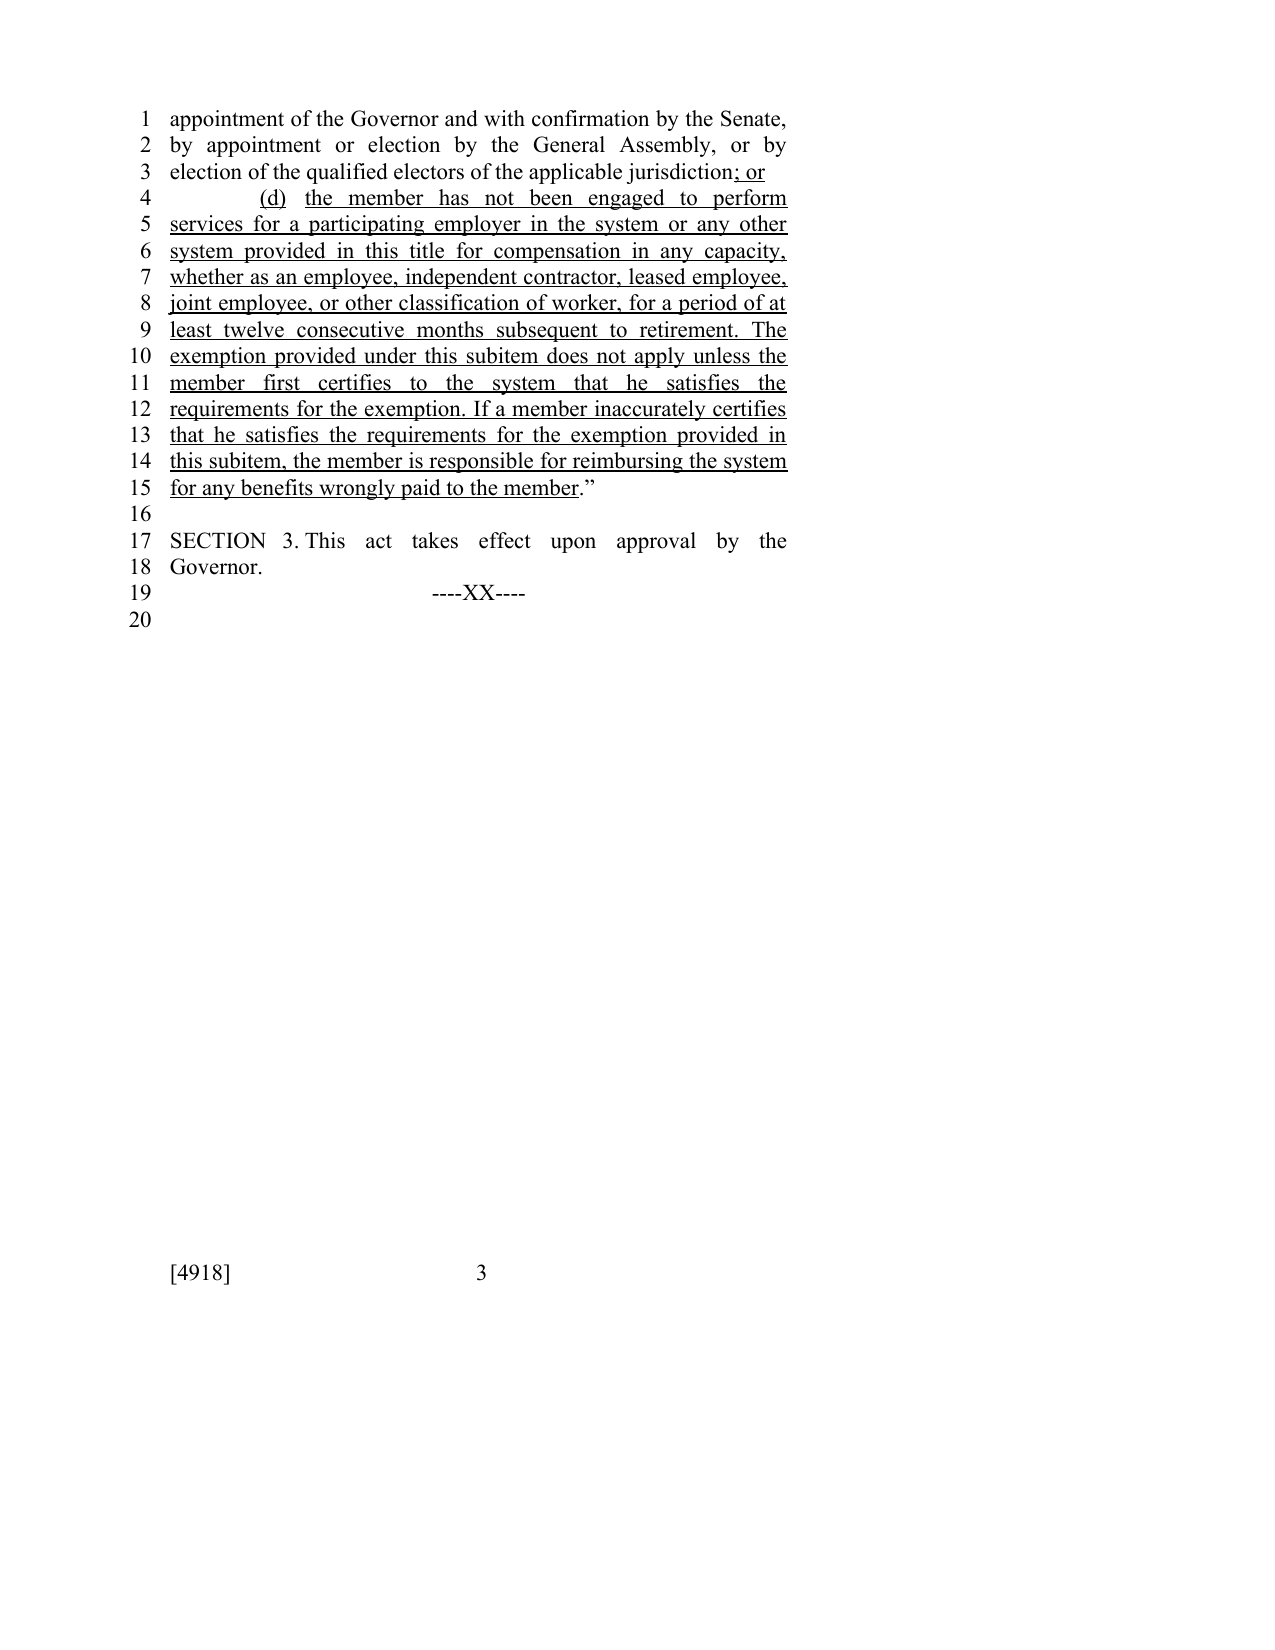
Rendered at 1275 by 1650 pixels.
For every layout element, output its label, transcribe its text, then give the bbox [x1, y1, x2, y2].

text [169, 105, 787, 184]
text SECTION 3. This act takes effect upon approval by the Governor. [169, 527, 787, 579]
text ----XX---- [169, 579, 787, 606]
